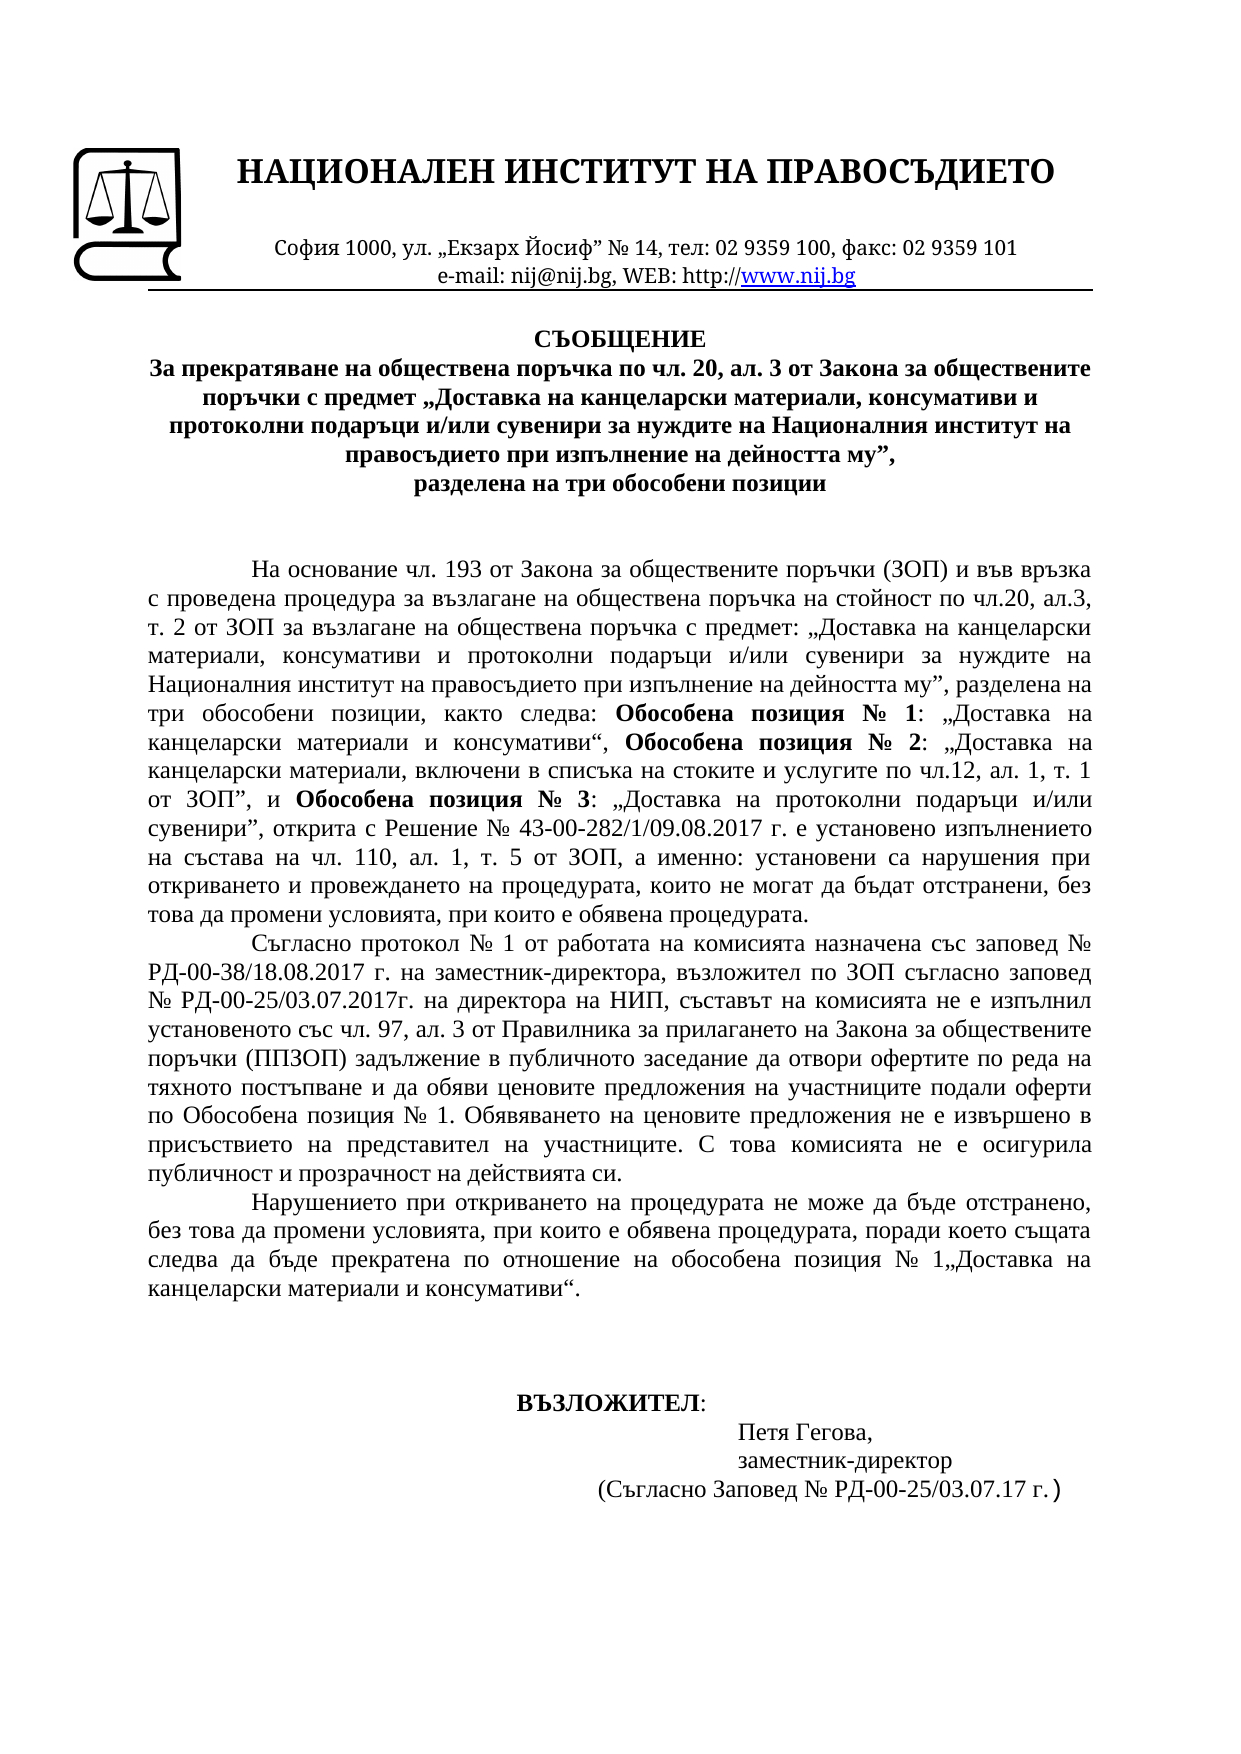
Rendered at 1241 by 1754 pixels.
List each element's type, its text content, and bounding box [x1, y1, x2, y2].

text ВЪЗЛОЖИТЕЛ: [441, 1388, 1093, 1417]
title e-mail: nij@nij.bg, WEB: http://www.nij.bg [148, 261, 1093, 289]
picture [73, 148, 182, 281]
text (Съгласно Заповед № РД-00-25/03.07.17 г.) [523, 1474, 1093, 1505]
title София 1000, ул. „Екзарх Йосиф” № 14, тел: 02 9359 100, факс: 02 9359 101 [148, 233, 1093, 261]
text Съгласно протокол № 1 от работата на комисията назначена със заповед № РД-00-38/18.08.2017 г. на заместник-директора, възложител по ЗОП съгласно заповед № РД-00-25/03.07.2017г. на директора на НИП, съставът на комисията не е изпълнил установеното със чл. 97, ал. 3 от Правилника за прилагането на Закона за обществените поръчки (ППЗОП) задължение в публичното заседание да отвори офертите по реда на тяхното постъпване и да обяви ценовите предложения на участниците подали оферти по Обособена позиция № 1. Обявяването на ценовите предложения не е извършено в присъствието на представител на участниците. С това комисията не е осигурила публичност и прозрачност на действията си. [148, 928, 1093, 1187]
text заместник-директор [148, 1445, 1071, 1474]
title Национален институт на правосъдието [148, 148, 1093, 193]
text Петя Гегова, [663, 1417, 1093, 1445]
text На основание чл. 193 от Закона за обществените поръчки (ЗОП) и във връзка с проведена процедура за възлагане на обществена поръчка на стойност по чл.20, ал.3, т. 2 от ЗОП за възлагане на обществена поръчка с предмет: „Доставка на канцеларски материали, консумативи и протоколни подаръци и/или сувенири за нуждите на Националния институт на правосъдието при изпълнение на дейността му”, разделена на три обособени позиции, както следва: Обособена позиция № 1: „Доставка на канцеларски материали и консумативи“, Обособена позиция № 2: „Доставка на канцеларски материали, включени в списъка на стоките и услугите по чл.12, ал. 1, т. 1 от ЗОП”, и Обособена позиция № 3: „Доставка на протоколни подаръци и/или сувенири”, открита с Решение № 43-00-282/1/09.08.2017 г. е установено изпълнението на състава на чл. 110, ал. 1, т. 5 от ЗОП, а именно: установени са нарушения при откриването и провеждането на процедурата, които не могат да бъдат отстранени, без това да промени условията, при които е обявена процедурата. [148, 554, 1093, 928]
text За прекратяване на обществена поръчка по чл. 20, ал. 3 от Закона за обществените поръчки с предмет „Доставка на канцеларски материали, консумативи и протоколни подаръци и/или сувенири за нуждите на Националния институт на правосъдието при изпълнение на дейността му”, [148, 353, 1093, 468]
text СЪОБЩЕНИЕ [148, 324, 1093, 353]
text Нарушението при откриването на процедурата не може да бъде отстранено, без това да промени условията, при които е обявена процедурата, поради което същата следва да бъде прекратена по отношение на обособена позиция № 1„Доставка на канцеларски материали и консумативи“. [148, 1187, 1093, 1302]
text разделена на три обособени позиции [148, 468, 1093, 497]
